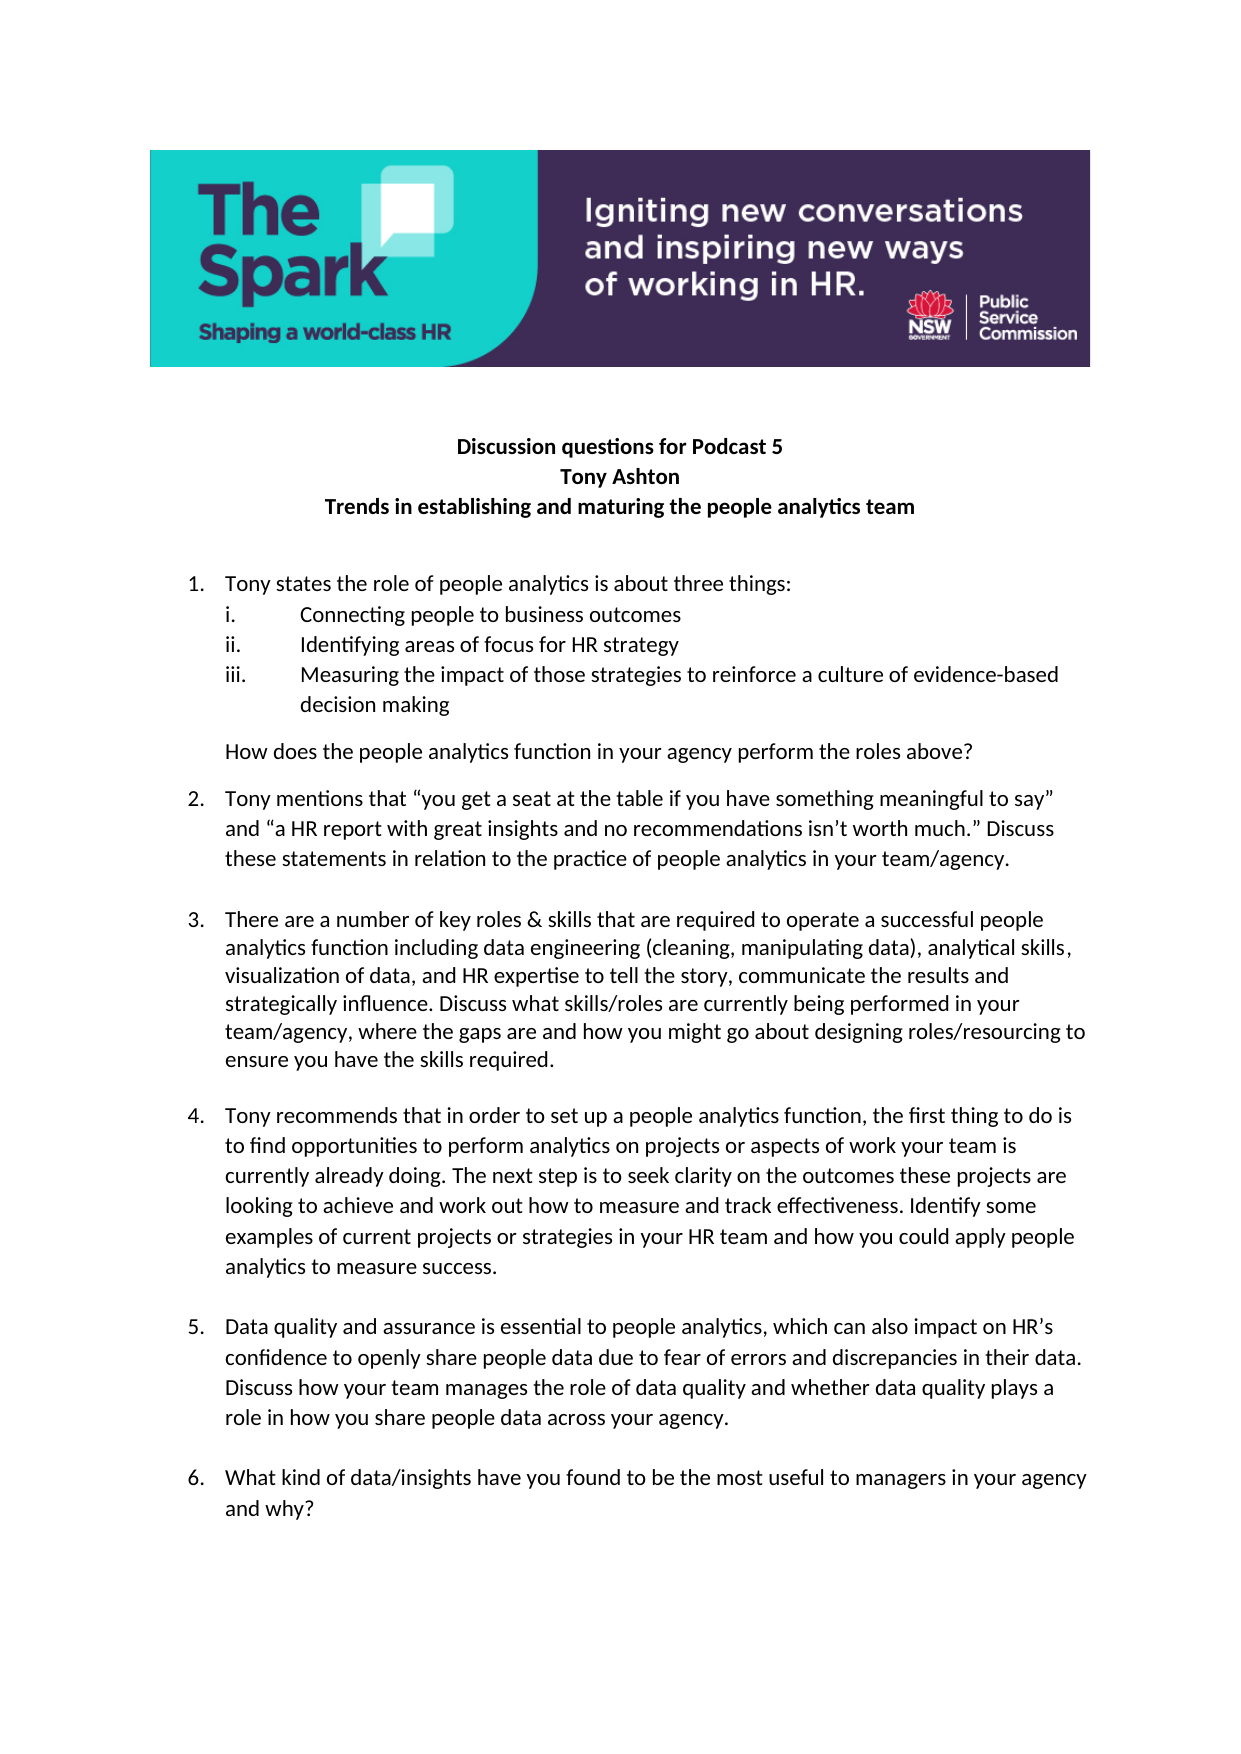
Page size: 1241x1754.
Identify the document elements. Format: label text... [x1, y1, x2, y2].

text How does the people analytics function in your agency perform the roles above? [225, 737, 1090, 765]
list What kind of data/insights have you found to be the most useful to managers in your agency and why? [187, 1463, 1090, 1522]
list Connecting people to business outcomes [225, 600, 1090, 628]
list Tony recommends that in order to set up a people analytics function, the first thing to do is to find opportunities to perform analytics on projects or aspects of work your team is currently already doing. The next step is to seek clarity on the outcomes these projects are looking to achieve and work out how to measure and track effectiveness. Identify some examples of current projects or strategies in your HR team and how you could apply people analytics to measure success. [187, 1101, 1090, 1280]
list Tony states the role of people analytics is about three things: [187, 569, 1090, 597]
list Measuring the impact of those strategies to reinforce a culture of evidence-based decision making [225, 660, 1090, 718]
list There are a number of key roles & skills that are required to operate a successful people analytics function including data engineering (cleaning, manipulating data), analytical skills, visualization of data, and HR expertise to tell the story, communicate the results and strategically influence. Discuss what skills/roles are currently being performed in your team/agency, where the gaps are and how you might go about designing roles/resourcing to ensure you have the skills required. [187, 905, 1090, 1073]
text Tony Ashton [150, 462, 1090, 490]
text Discussion questions for Podcast 5 [150, 432, 1090, 460]
list Data quality and assurance is essential to people analytics, which can also impact on HR’s confidence to openly share people data due to fear of errors and discrepancies in their data. Discuss how your team manages the role of data quality and whether data quality plays a role in how you share people data across your agency. [187, 1312, 1090, 1431]
picture [150, 150, 1091, 367]
list Tony mentions that “you get a seat at the table if you have something meaningful to say” and “a HR report with great insights and no recommendations isn’t worth much.” Discuss these statements in relation to the practice of people analytics in your team/agency. [187, 784, 1090, 872]
text Trends in establishing and maturing the people analytics team [150, 492, 1090, 520]
list Identifying areas of focus for HR strategy [225, 630, 1090, 658]
